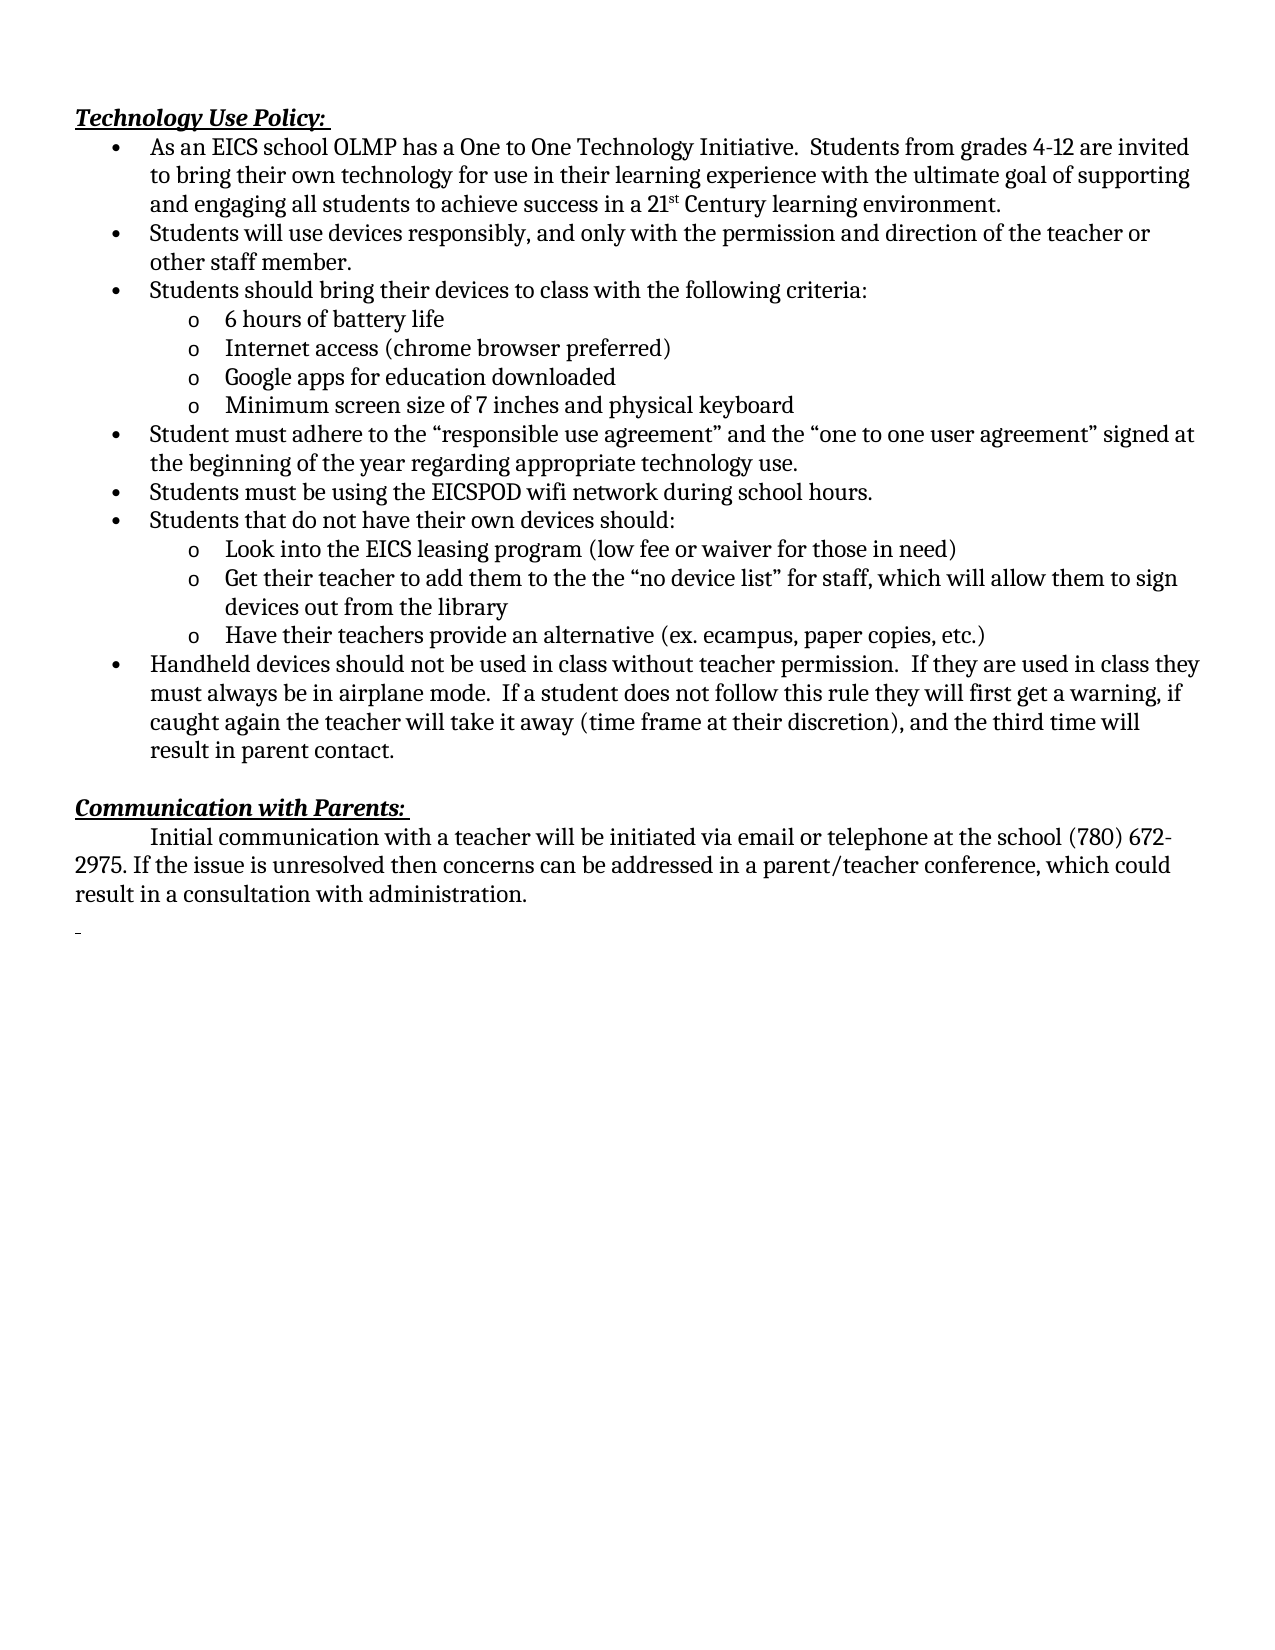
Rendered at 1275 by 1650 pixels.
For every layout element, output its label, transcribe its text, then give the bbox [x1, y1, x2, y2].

text Communication with Parents: [75, 794, 1200, 822]
list As an EICS school OLMP has a One to One Technology Initiative. Students from grades 4-12 are invited to bring their own technology for use in their learning experience with the ultimate goal of supporting and engaging all students to achieve success in a 21st Century learning environment. [112, 132, 1200, 219]
list Student must adhere to the “responsible use agreement” and the “one to one user agreement” signed at the beginning of the year regarding appropriate technology use. [112, 420, 1200, 477]
list Look into the EICS leasing program (low fee or waiver for those in need) [187, 535, 1200, 564]
list Have their teachers provide an alternative (ex. ecampus, paper copies, etc.) [187, 621, 1200, 650]
text Initial communication with a teacher will be initiated via email or telephone at the school (780) 672-2975. If the issue is unresolved then concerns can be addressed in a parent/teacher conference, which could result in a consultation with administration. [75, 822, 1200, 909]
list Get their teacher to add them to the the “no device list” for staff, which will allow them to sign devices out from the library [187, 564, 1200, 621]
list Students that do not have their own devices should: [112, 506, 1200, 535]
text Technology Use Policy: [75, 104, 1200, 132]
list Students will use devices responsibly, and only with the permission and direction of the teacher or other staff member. [112, 219, 1200, 276]
list Students must be using the EICSPOD wifi network during school hours. [112, 477, 1200, 506]
list 6 hours of battery life [187, 305, 1200, 334]
list Minimum screen size of 7 inches and physical keyboard [187, 391, 1200, 420]
list Handheld devices should not be used in class without teacher permission. If they are used in class they must always be in airplane mode. If a student does not follow this rule they will first get a warning, if caught again the teacher will take it away (time frame at their discretion), and the third time will result in parent contact. [112, 650, 1200, 765]
list Students should bring their devices to class with the following criteria: [112, 276, 1200, 305]
list Internet access (chrome browser preferred) [187, 334, 1200, 362]
list Google apps for education downloaded [187, 362, 1200, 391]
